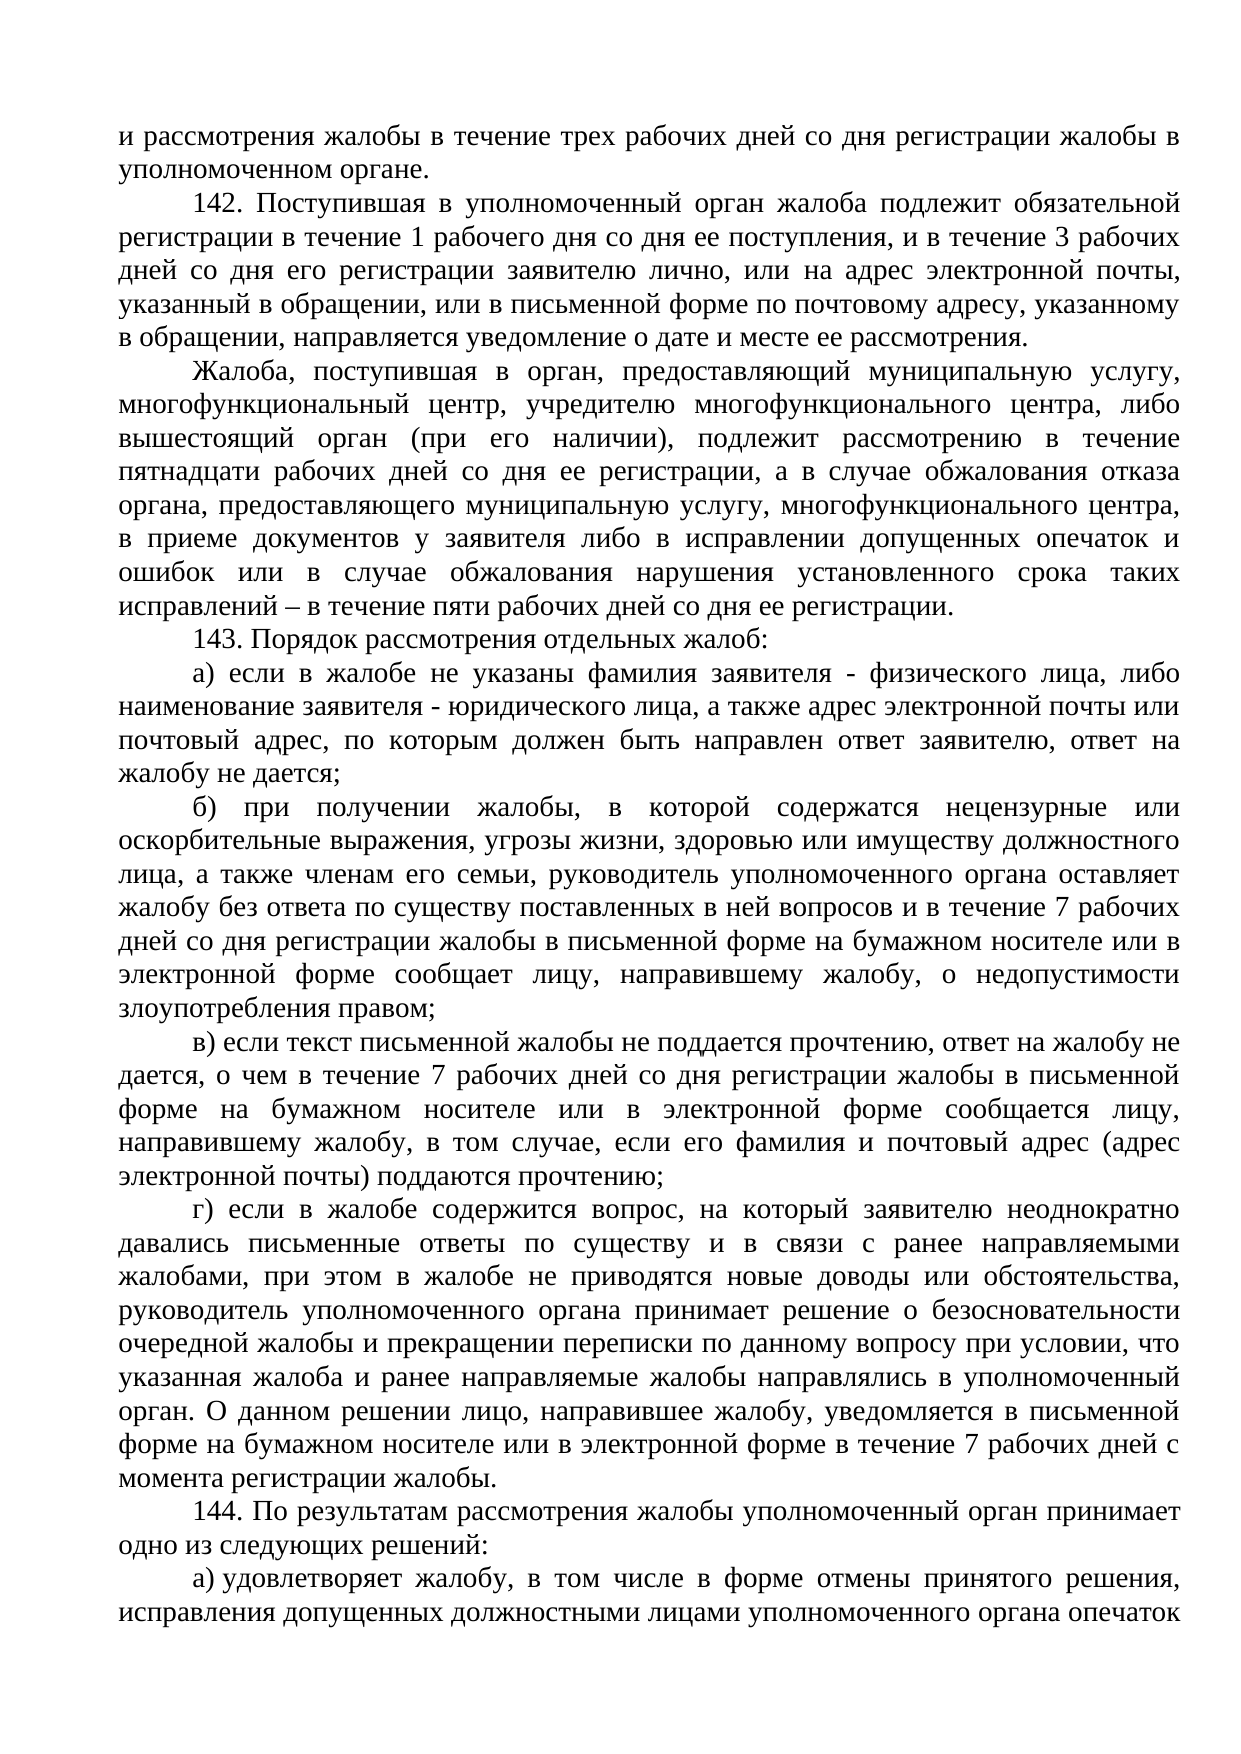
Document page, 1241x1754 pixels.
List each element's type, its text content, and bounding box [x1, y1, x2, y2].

text 143. Порядок рассмотрения отдельных жалоб: [118, 621, 1181, 655]
text Жалоба, поступившая в орган, предоставляющий муниципальную услугу, многофункциональный центр, учредителю многофункционального центра, либо вышестоящий орган (при его наличии), подлежит рассмотрению в течение пятнадцати рабочих дней со дня ее регистрации, а в случае обжалования отказа органа, предоставляющего муниципальную услугу, многофункционального центра, в приеме документов у заявителя либо в исправлении допущенных опечаток и ошибок или в случае обжалования нарушения установленного срока таких исправлений – в течение пяти рабочих дней со дня ее регистрации. [118, 353, 1181, 621]
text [118, 118, 1181, 185]
text 144. По результатам рассмотрения жалобы уполномоченный орган принимает одно из следующих решений: [118, 1493, 1181, 1560]
text г) если в жалобе содержится вопрос, на который заявителю неоднократно давались письменные ответы по существу и в связи с ранее направляемыми жалобами, при этом в жалобе не приводятся новые доводы или обстоятельства, руководитель уполномоченного органа принимает решение о безосновательности очередной жалобы и прекращении переписки по данному вопросу при условии, что указанная жалоба и ранее направляемые жалобы направлялись в уполномоченный орган. О данном решении лицо, направившее жалобу, уведомляется в письменной форме на бумажном носителе или в электронной форме в течение 7 рабочих дней с момента регистрации жалобы. [118, 1191, 1181, 1493]
text а) если в жалобе не указаны фамилия заявителя - физического лица, либо наименование заявителя - юридического лица, а также адрес электронной почты или почтовый адрес, по которым должен быть направлен ответ заявителю, ответ на жалобу не дается; [118, 655, 1181, 789]
text 142. Поступившая в уполномоченный орган жалоба подлежит обязательной регистрации в течение 1 рабочего дня со дня ее поступления, и в течение 3 рабочих дней со дня его регистрации заявителю лично, или на адрес электронной почты, указанный в обращении, или в письменной форме по почтовому адресу, указанному в обращении, направляется уведомление о дате и месте ее рассмотрения. [293, 319, 1181, 353]
text в) если текст письменной жалобы не поддается прочтению, ответ на жалобу не дается, о чем в течение 7 рабочих дней со дня регистрации жалобы в письменной форме на бумажном носителе или в электронной форме сообщается лицу, направившему жалобу, в том случае, если его фамилия и почтовый адрес (адрес электронной почты) поддаются прочтению; [118, 1024, 1181, 1191]
text б) при получении жалобы, в которой содержатся нецензурные или оскорбительные выражения, угрозы жизни, здоровью или имуществу должностного лица, а также членам его семьи, руководитель уполномоченного органа оставляет жалобу без ответа по существу поставленных в ней вопросов и в течение 7 рабочих дней со дня регистрации жалобы в письменной форме на бумажном носителе или в электронной форме сообщает лицу, направившему жалобу, о недопустимости злоупотребления правом; [118, 789, 1181, 1024]
text 142. Поступившая в уполномоченный орган жалоба подлежит обязательной регистрации в течение 1 рабочего дня со дня ее поступления, и в течение 3 рабочих дней со дня его регистрации заявителю лично, или на адрес электронной почты, указанный в обращении, или в письменной форме по почтовому адресу, указанному в обращении, направляется уведомление о дате и месте ее рассмотрения. [118, 185, 1181, 286]
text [118, 1560, 1181, 1627]
